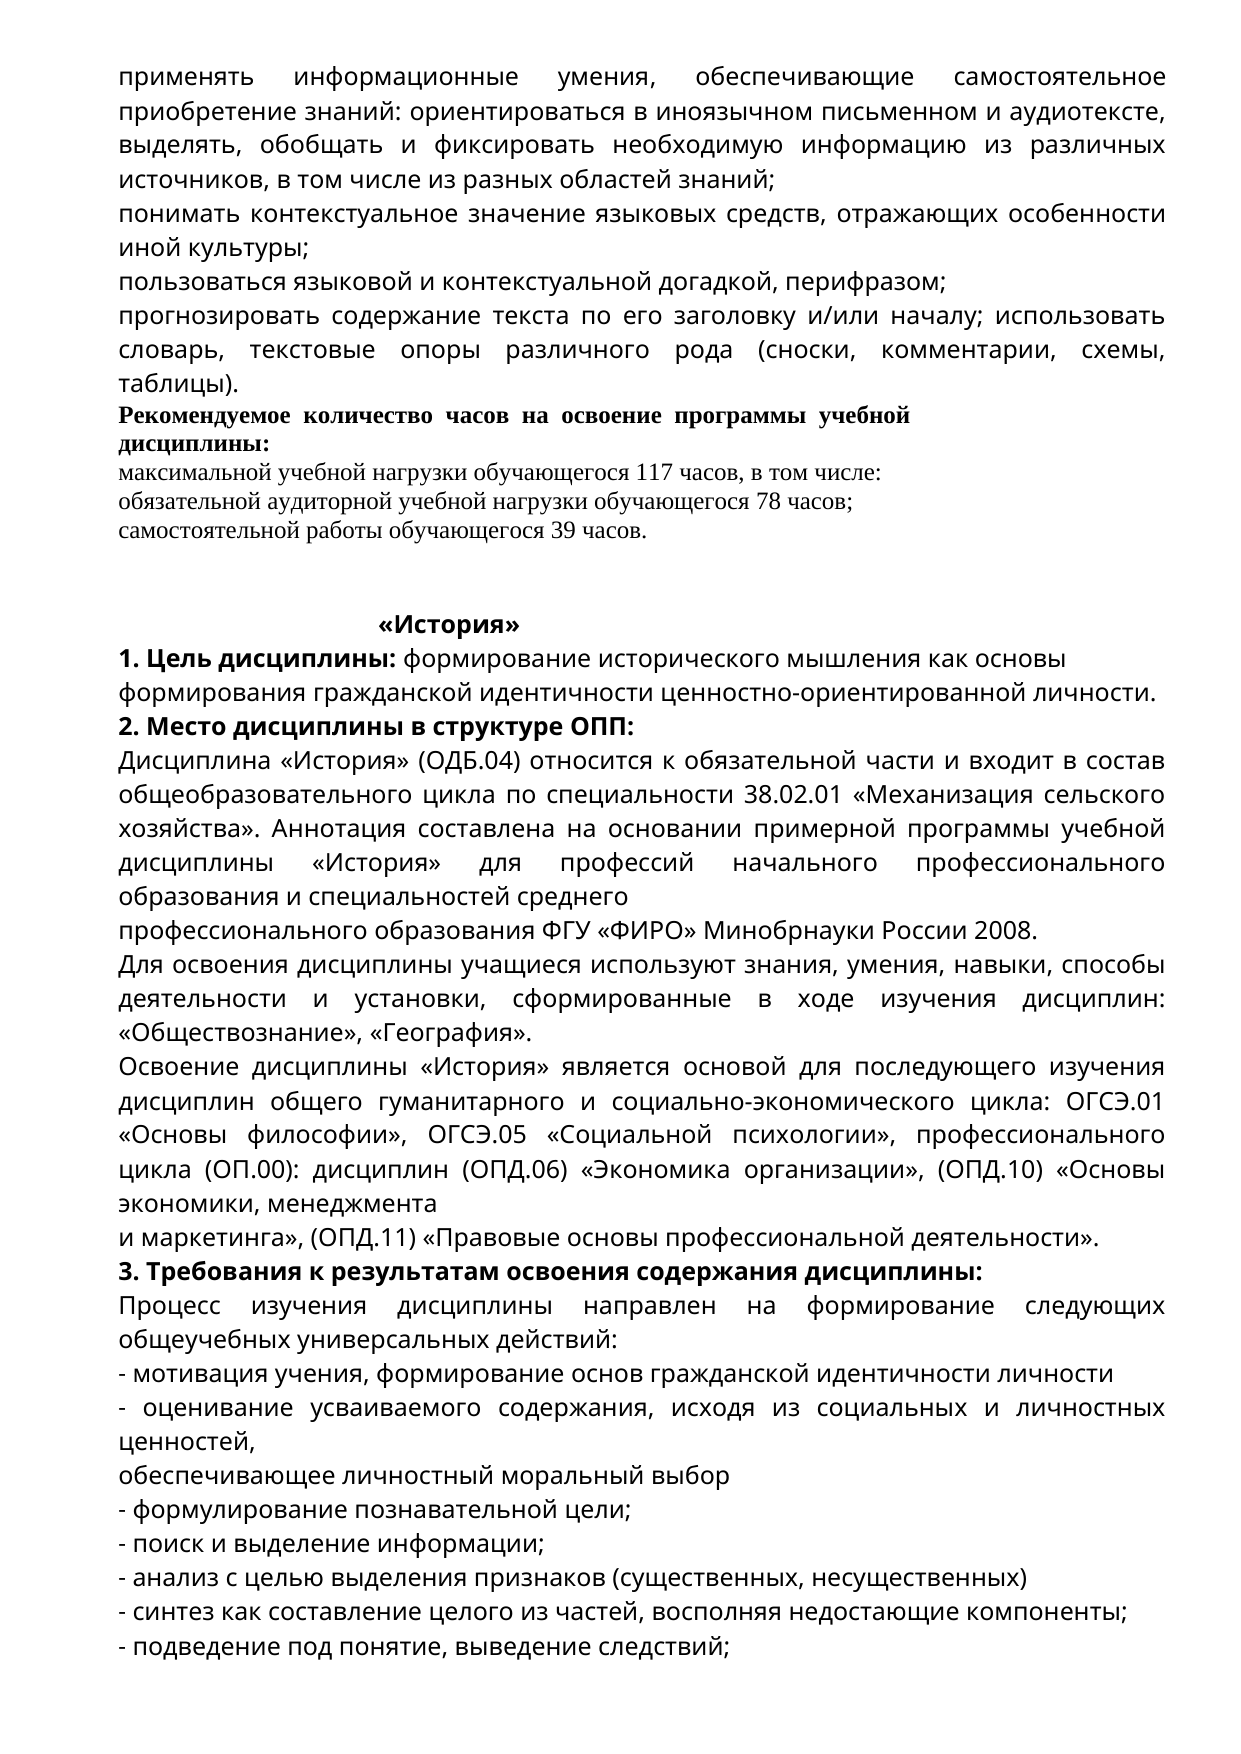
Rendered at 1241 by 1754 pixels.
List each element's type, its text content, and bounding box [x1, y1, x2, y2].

text 3. Требования к результатам освоения содержания дисциплины: [118, 1253, 1167, 1287]
text Процесс изучения дисциплины направлен на формирование следующих общеучебных универсальных действий: [118, 1287, 1167, 1356]
text и маркетинга», (ОПД.11) «Правовые основы профессиональной деятельности». [118, 1219, 1167, 1253]
text прогнозировать содержание текста по его заголовку и/или началу; использовать словарь, текстовые опоры различного рода (сноски, комментарии, схемы, таблицы). [118, 297, 1167, 400]
text понимать контекстуальное значение языковых средств, отражающих особенности иной культуры; [118, 195, 1167, 263]
text профессионального образования ФГУ «ФИРО» Минобрнауки России 2008. [118, 913, 1167, 947]
text Рекомендуемое количество часов на освоение программы учебной [118, 400, 1167, 428]
text 1. Цель дисциплины: формирование исторического мышления как основы [118, 640, 1167, 674]
text - оценивание усваиваемого содержания, исходя из социальных и личностных ценностей, [118, 1390, 1167, 1458]
text применять информационные умения, обеспечивающие самостоятельное приобретение знаний: ориентироваться в иноязычном письменном и аудиотексте, выделять, обобщать и фиксировать необходимую информацию из различных источников, в том числе из разных областей знаний; [118, 59, 1167, 195]
text формирования гражданской идентичности ценностно-ориентированной личности. [118, 674, 1167, 708]
text пользоваться языковой и контекстуальной догадкой, перифразом; [118, 263, 1167, 297]
text Освоение дисциплины «История» является основой для последующего изучения дисциплин общего гуманитарного и социально-экономического цикла: ОГСЭ.01 «Основы философии», ОГСЭ.05 «Социальной психологии», профессионального цикла (ОП.00): дисциплин (ОПД.06) «Экономика организации», (ОПД.10) «Основы экономики, менеджмента [118, 1049, 1167, 1219]
text 2. Место дисциплины в структуре ОПП: [118, 708, 1167, 742]
text - мотивация учения, формирование основ гражданской идентичности личности [118, 1356, 1167, 1390]
text - поиск и выделение информации; [118, 1526, 1167, 1560]
text Дисциплина «История» (ОДБ.04) относится к обязательной части и входит в состав общеобразовательного цикла по специальности 38.02.01 «Механизация сельского хозяйства». Аннотация составлена на основании примерной программы учебной дисциплины «История» для профессий начального профессионального образования и специальностей среднего [118, 742, 1167, 913]
text - формулирование познавательной цели; [118, 1492, 1167, 1526]
text обязательной аудиторной учебной нагрузки обучающегося 78 часов; [118, 486, 1167, 515]
text - подведение под понятие, выведение следствий; [118, 1628, 1167, 1662]
text - анализ с целью выделения признаков (существенных, несущественных) [118, 1560, 1167, 1594]
text максимальной учебной нагрузки обучающегося 117 часов, в том числе: [118, 457, 1167, 486]
text обеспечивающее личностный моральный выбор [118, 1458, 1167, 1492]
text дисциплины: [118, 428, 1167, 457]
text «История» [118, 606, 1167, 640]
text Для освоения дисциплины учащиеся используют знания, умения, навыки, способы деятельности и установки, сформированные в ходе изучения дисциплин: «Обществознание», «География». [118, 947, 1167, 1049]
text самостоятельной работы обучающегося 39 часов. [118, 515, 1167, 543]
text - синтез как составление целого из частей, восполняя недостающие компоненты; [118, 1594, 1167, 1628]
